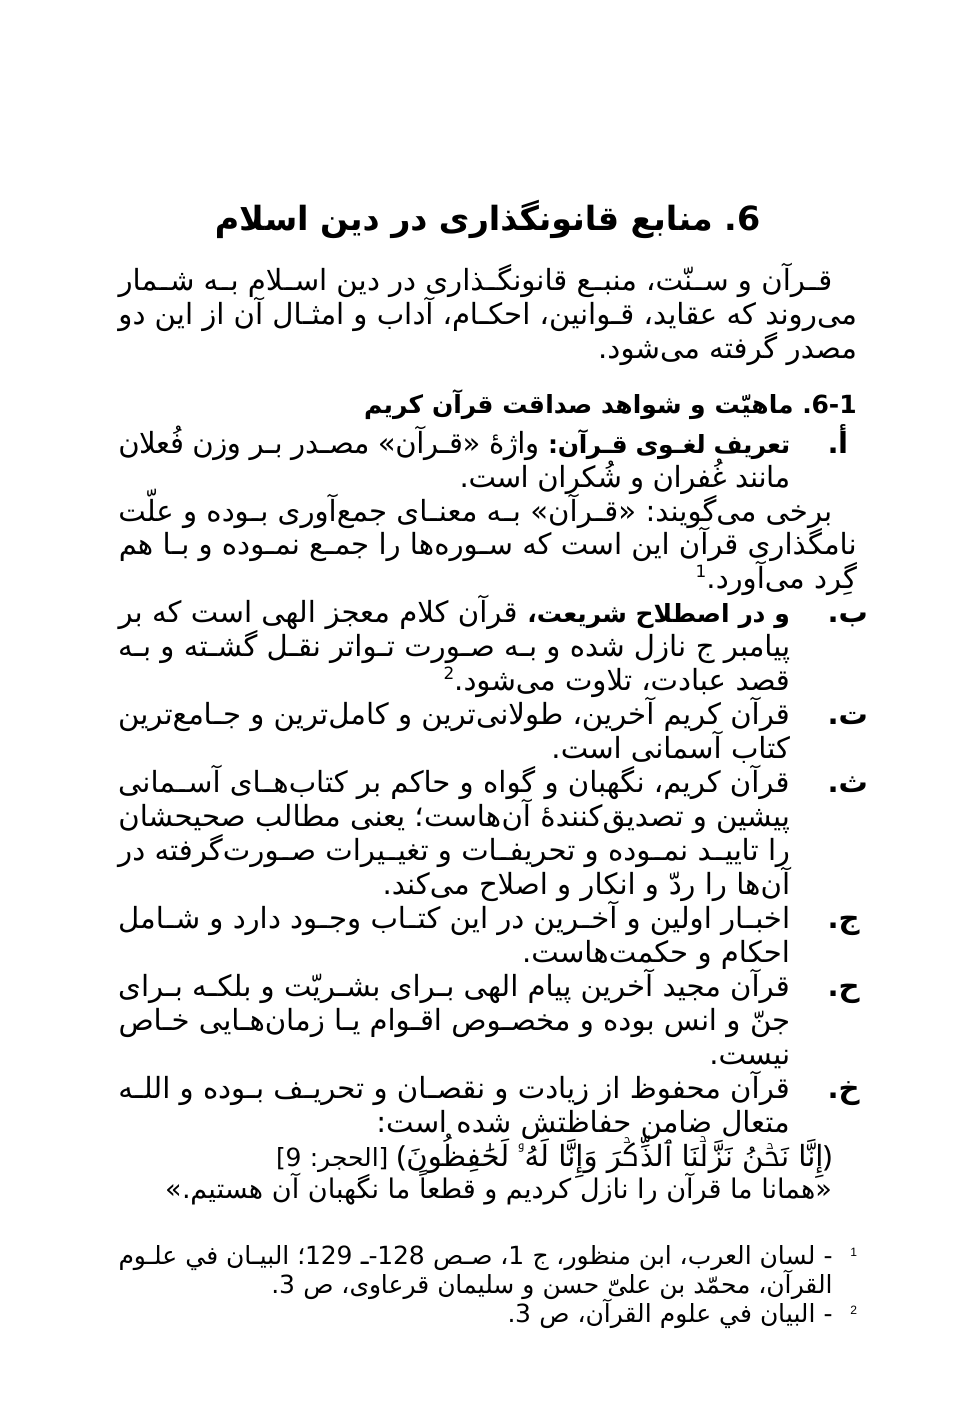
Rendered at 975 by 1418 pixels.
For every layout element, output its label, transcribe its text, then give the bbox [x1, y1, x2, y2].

text 6. منابع قانونگذاری در دین اسلام [118, 200, 857, 239]
list قرآن کریم آخرین، طولانی‌ترین و کامل‌ترین و جامع‌ترین کتاب آسمانی است. [118, 698, 827, 766]
list اخبار اولین و آخرین در این کتاب وجود دارد و شامل احکام و حکمت‌هاست. [118, 901, 827, 969]
text 6-1. ماهیّت و شواهد صداقت قرآن کریم [118, 391, 857, 420]
text قرآن و سنّت، منبع قانونگذاری در دین اسلام به شمار می‌روند که عقاید، قوانین، احکام، آداب و امثال آن از این دو مصدر گرفته می‌شود. [118, 264, 857, 366]
list تعریف لغوی قرآن: واژۀ «قرآن» مصدر بر وزن فُعلان مانند غُفران و شُکران است. [118, 426, 827, 494]
text برخی می‌گویند: «قرآن» به معنای جمع‌آوری بوده و علّت نامگذاری قرآن این است که سوره‌ها را جمع نموده و با هم گِرد می‌آورد. [118, 494, 857, 596]
list و در اصطلاح شریعت، قرآن کلام معجز الهی است که بر پیامبر ج نازل شده و به صورت تواتر نقل گشته و به قصد عبادت، تلاوت می‌شود. [118, 596, 827, 698]
text ﴿إِنَّا نَحۡنُ نَزَّلۡنَا ٱلذِّكۡرَ وَإِنَّا لَهُۥ لَحَٰفِظُونَ﴾ [الحجر: 9] [118, 1139, 857, 1173]
text «همانا ما قرآن را نازل کردیم و قطعاً ما نگهبان آن هستیم.» [118, 1173, 857, 1204]
list قرآن کریم، نگهبان و گواه و حاکم بر کتاب‌‌های آسمانی پیشین و تصدیق‌کنندۀ آن‌هاست؛ یعنی مطالب صحیحشان را تایید نموده و تحریفات و تغییرات صورت‌گرفته در آن‌ها را ردّ و انکار و اصلاح می‌کند. [118, 766, 827, 901]
list قرآن مجید آخرین پیام الهی برای بشریّت و بلکه برای جنّ و انس بوده و مخصوص اقوام یا زمان‌هایی خاص نیست. [118, 969, 827, 1071]
list قرآن محفوظ از زیادت و نقصان و تحریف بوده و الله متعال ضامن حفاظتش شده است: [118, 1071, 827, 1139]
